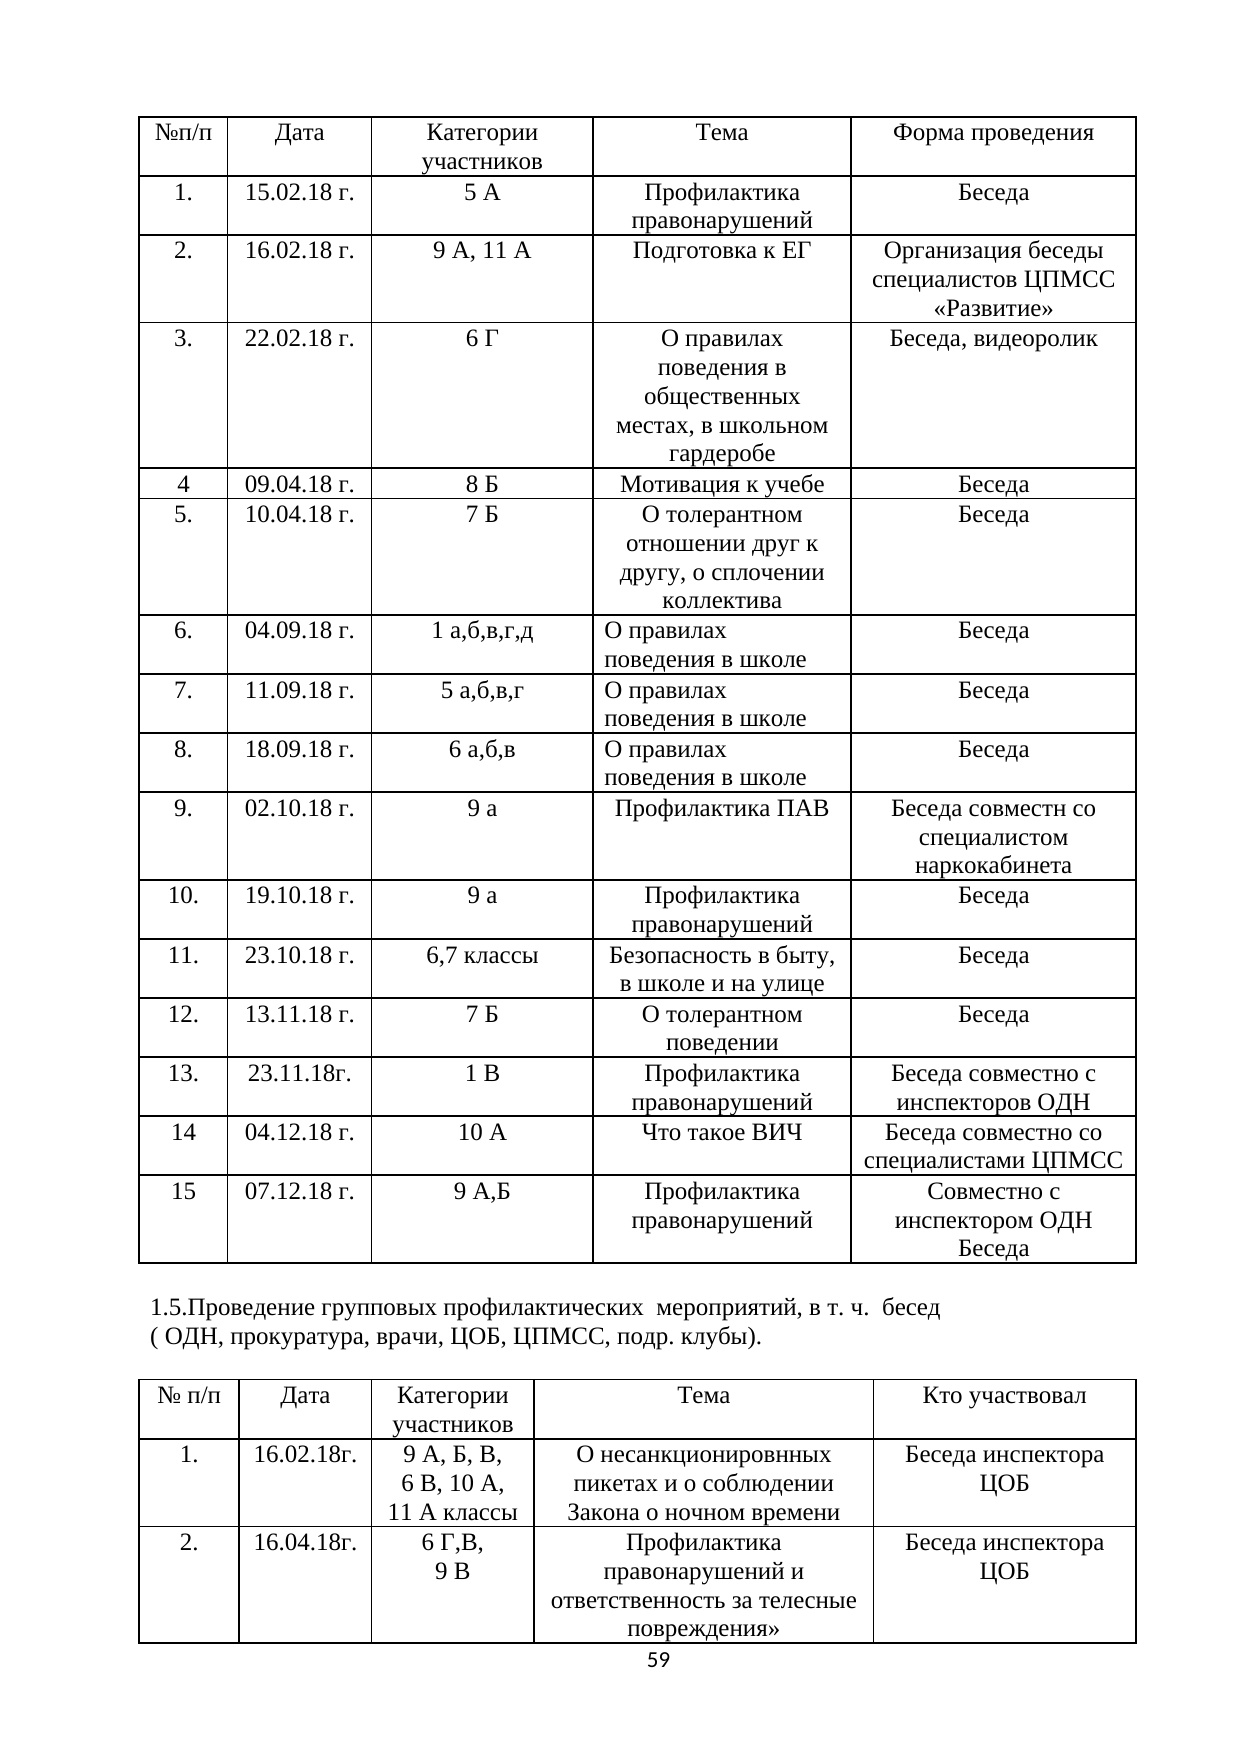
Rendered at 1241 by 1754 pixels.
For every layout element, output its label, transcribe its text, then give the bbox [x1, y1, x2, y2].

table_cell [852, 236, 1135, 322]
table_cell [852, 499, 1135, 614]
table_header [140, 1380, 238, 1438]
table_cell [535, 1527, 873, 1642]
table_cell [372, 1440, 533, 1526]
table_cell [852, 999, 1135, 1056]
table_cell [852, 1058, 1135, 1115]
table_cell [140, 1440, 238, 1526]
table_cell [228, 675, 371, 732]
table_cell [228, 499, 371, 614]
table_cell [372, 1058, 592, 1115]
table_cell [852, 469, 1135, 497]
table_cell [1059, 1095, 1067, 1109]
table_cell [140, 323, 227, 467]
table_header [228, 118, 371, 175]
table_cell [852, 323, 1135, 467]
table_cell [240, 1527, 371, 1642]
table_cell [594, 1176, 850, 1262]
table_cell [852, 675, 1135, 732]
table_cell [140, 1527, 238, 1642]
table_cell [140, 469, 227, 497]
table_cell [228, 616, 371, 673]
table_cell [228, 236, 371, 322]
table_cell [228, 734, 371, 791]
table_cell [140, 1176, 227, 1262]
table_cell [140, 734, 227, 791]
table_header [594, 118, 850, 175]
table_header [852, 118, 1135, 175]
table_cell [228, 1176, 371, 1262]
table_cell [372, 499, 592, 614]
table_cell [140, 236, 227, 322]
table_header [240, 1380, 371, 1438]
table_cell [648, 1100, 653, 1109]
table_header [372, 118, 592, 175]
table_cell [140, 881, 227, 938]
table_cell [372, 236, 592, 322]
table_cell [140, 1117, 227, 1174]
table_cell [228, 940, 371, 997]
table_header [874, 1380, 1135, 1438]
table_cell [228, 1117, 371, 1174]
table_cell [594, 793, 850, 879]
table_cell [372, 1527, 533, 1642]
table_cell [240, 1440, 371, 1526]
text 1.5.Проведение групповых профилактических мероприятий, в т. ч. бесед [150, 1292, 1152, 1321]
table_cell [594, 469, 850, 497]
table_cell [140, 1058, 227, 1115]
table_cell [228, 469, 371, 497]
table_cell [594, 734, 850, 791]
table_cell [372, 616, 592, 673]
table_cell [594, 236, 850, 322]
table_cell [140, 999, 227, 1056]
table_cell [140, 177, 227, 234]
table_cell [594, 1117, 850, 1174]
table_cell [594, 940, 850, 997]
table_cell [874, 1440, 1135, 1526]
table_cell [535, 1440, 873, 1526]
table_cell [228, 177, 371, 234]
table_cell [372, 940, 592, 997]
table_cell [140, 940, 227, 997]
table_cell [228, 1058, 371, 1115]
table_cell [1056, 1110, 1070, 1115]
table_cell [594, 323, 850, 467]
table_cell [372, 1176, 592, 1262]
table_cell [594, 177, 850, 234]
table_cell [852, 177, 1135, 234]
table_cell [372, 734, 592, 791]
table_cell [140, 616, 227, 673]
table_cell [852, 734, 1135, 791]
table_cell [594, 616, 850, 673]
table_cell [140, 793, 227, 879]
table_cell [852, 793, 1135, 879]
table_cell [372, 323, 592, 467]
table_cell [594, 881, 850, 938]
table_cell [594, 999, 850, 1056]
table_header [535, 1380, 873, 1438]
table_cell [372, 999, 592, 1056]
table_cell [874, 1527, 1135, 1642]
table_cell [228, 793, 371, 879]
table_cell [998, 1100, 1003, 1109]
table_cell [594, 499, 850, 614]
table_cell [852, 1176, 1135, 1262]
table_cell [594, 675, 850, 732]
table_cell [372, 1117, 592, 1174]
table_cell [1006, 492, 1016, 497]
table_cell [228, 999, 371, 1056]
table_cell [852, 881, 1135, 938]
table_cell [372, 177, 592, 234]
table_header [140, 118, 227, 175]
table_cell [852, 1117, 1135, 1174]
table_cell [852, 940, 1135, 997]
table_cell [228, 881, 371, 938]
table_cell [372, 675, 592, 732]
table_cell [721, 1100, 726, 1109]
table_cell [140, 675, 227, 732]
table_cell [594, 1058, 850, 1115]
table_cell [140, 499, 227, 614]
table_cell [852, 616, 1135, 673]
text ( ОДН, прокуратура, врачи, ЦОБ, ЦПМСС, подр. клубы). [150, 1321, 1152, 1350]
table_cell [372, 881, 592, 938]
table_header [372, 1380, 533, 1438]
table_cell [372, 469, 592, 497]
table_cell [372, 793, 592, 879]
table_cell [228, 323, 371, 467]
